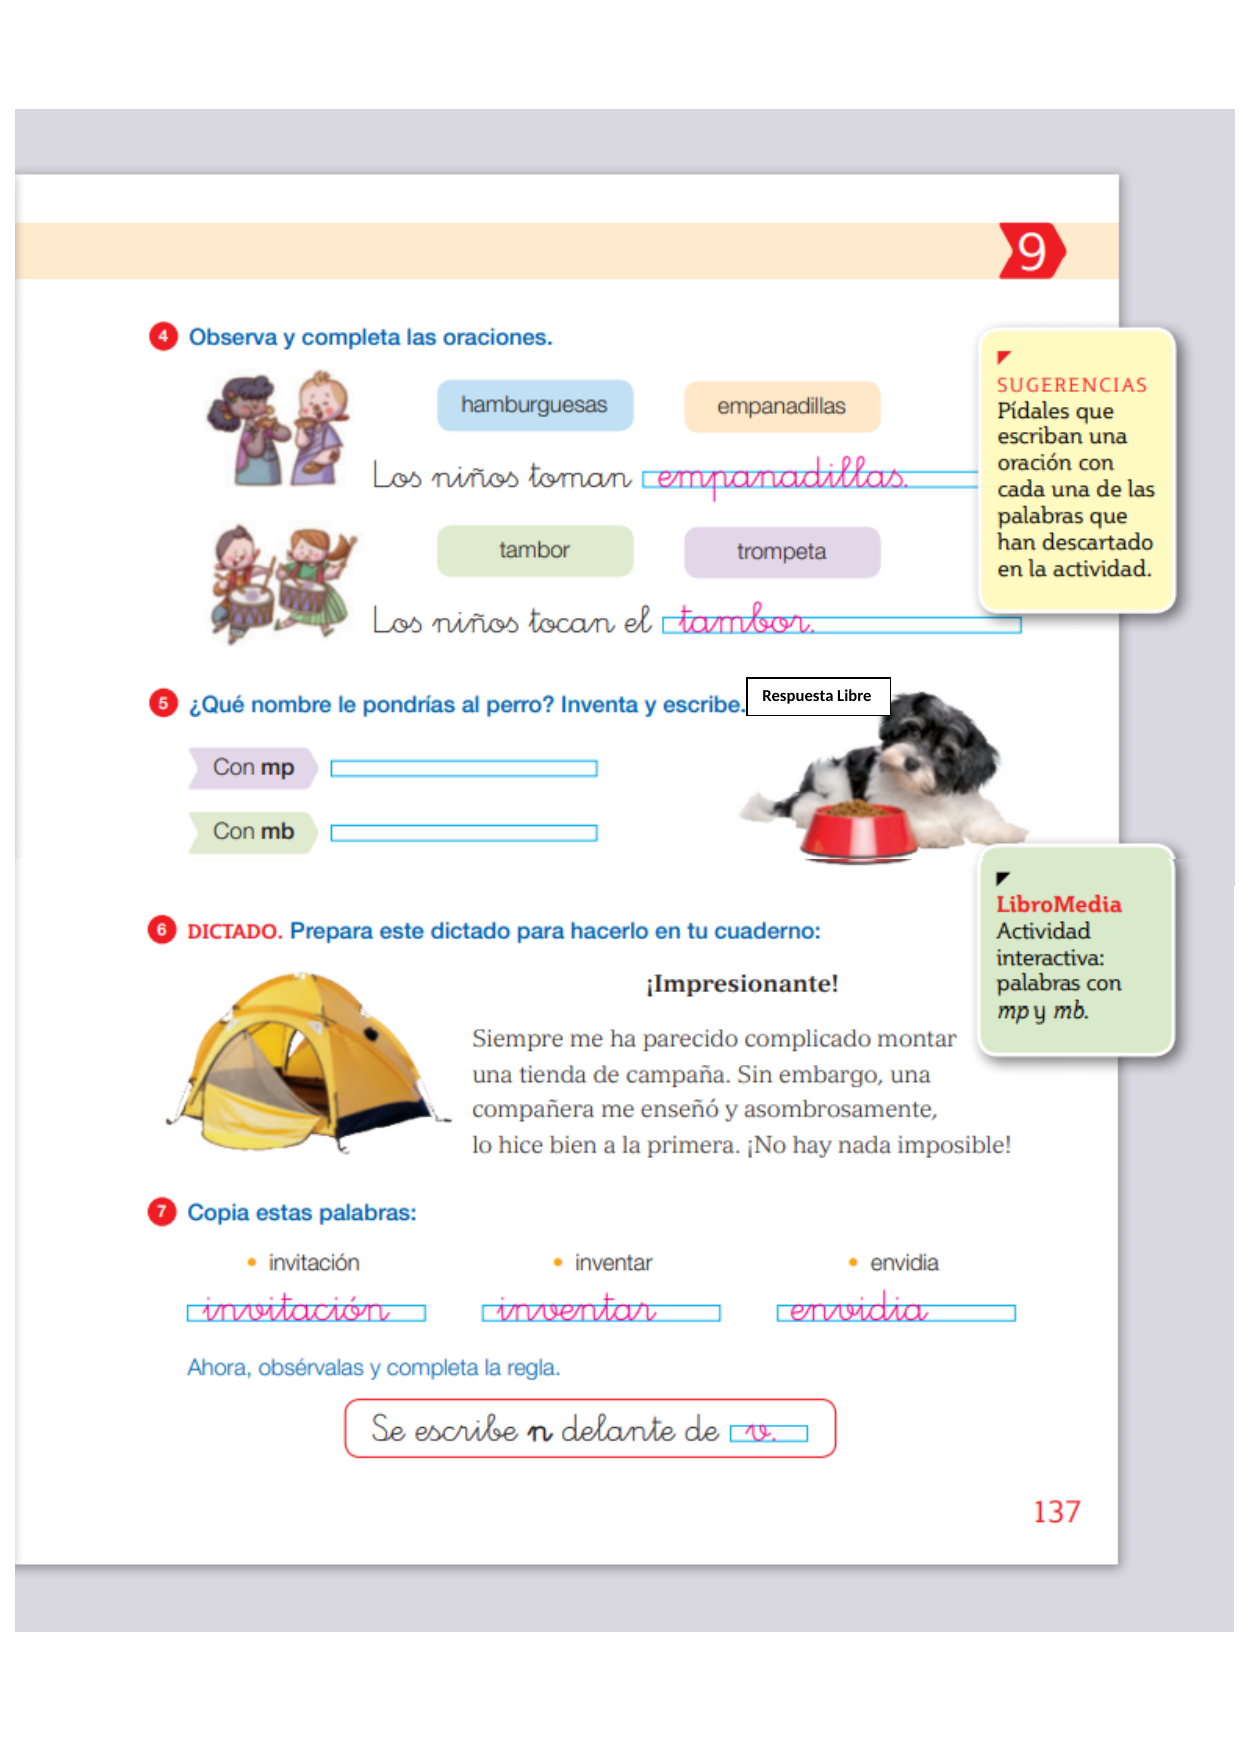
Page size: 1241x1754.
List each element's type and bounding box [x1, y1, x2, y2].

picture [15, 109, 1235, 1632]
